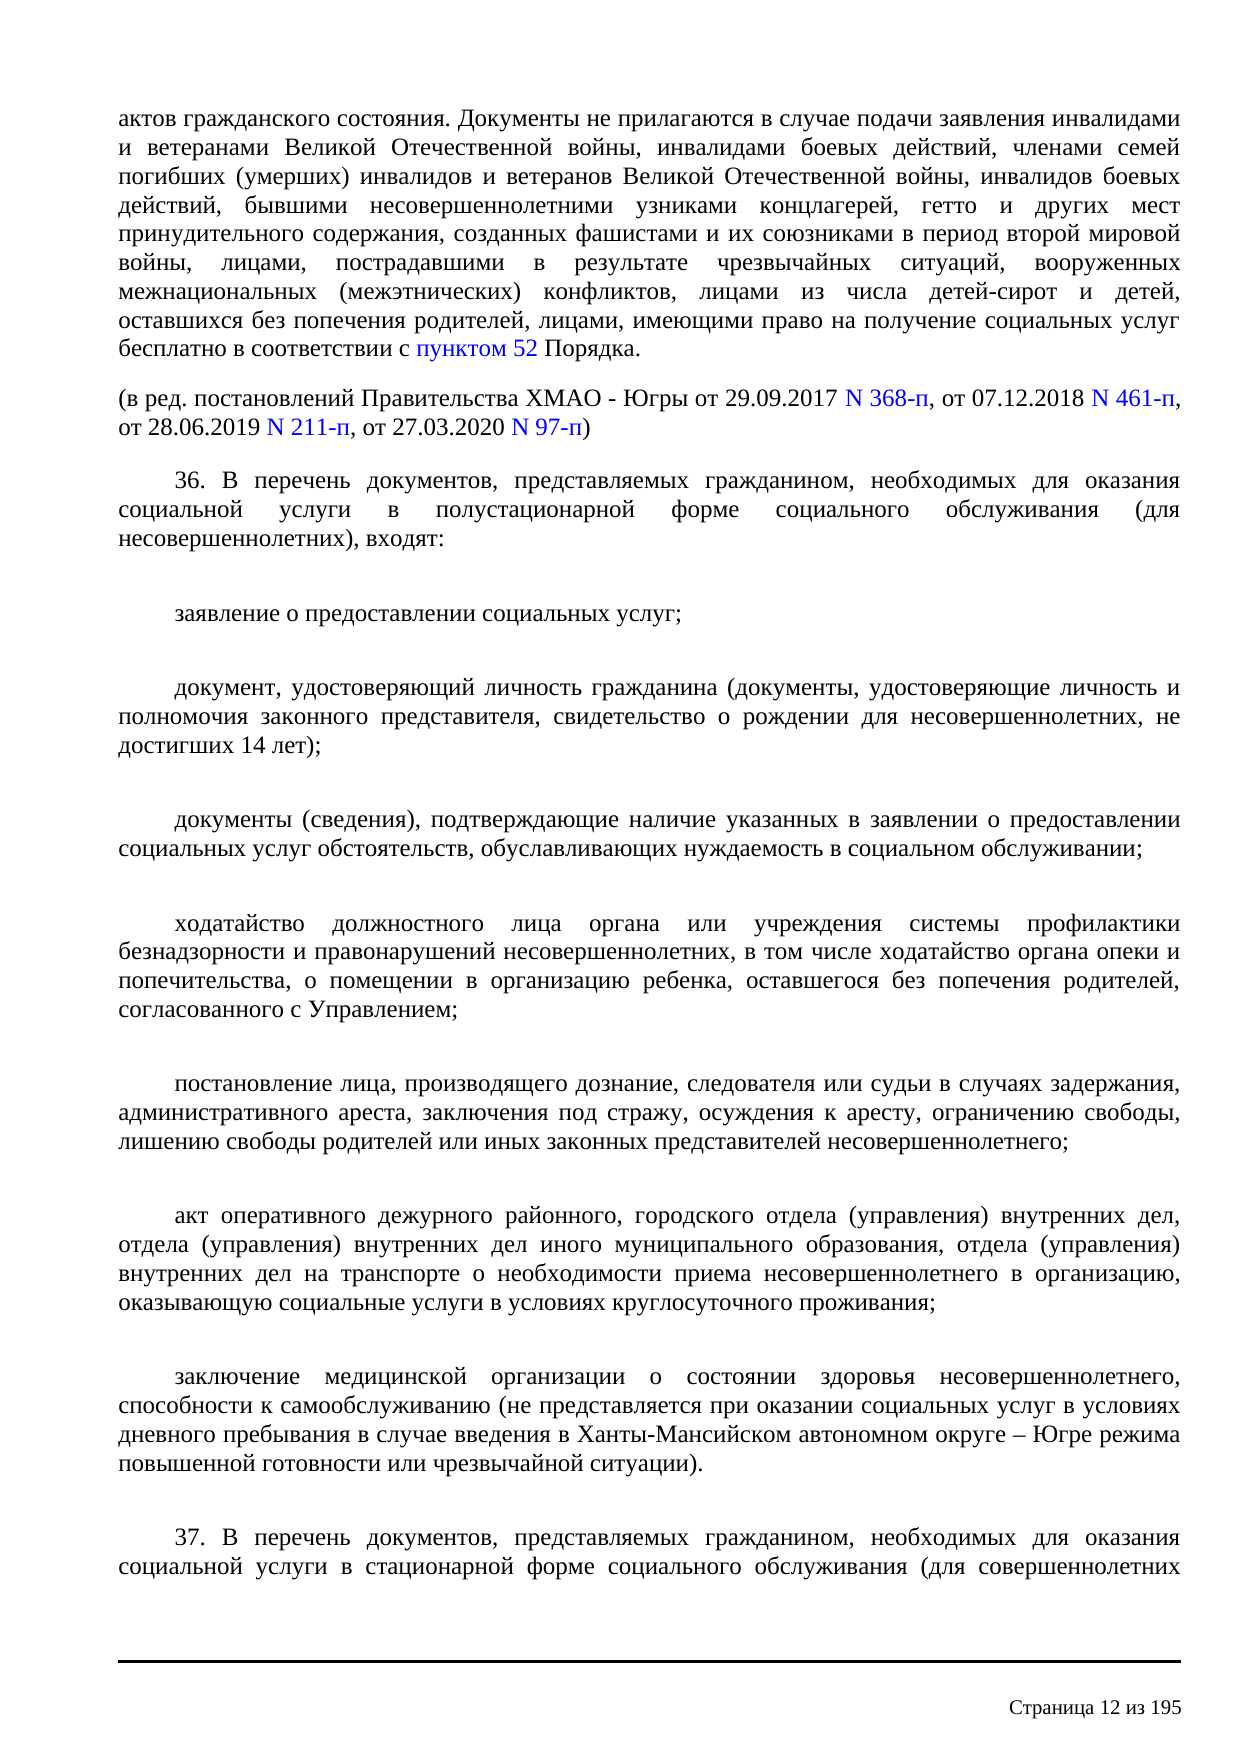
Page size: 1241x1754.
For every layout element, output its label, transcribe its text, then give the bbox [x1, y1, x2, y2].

text 36. В перечень документов, представляемых гражданином, необходимых для оказания социальной услуги в полустационарной форме социального обслуживания (для несовершеннолетних), входят: [118, 466, 1181, 552]
text заявление о предоставлении социальных услуг; [118, 598, 1181, 626]
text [118, 1522, 1181, 1580]
text постановление лица, производящего дознание, следователя или судьи в случаях задержания, административного ареста, заключения под стражу, осуждения к аресту, ограничению свободы, лишению свободы родителей или иных законных представителей несовершеннолетнего; [118, 1068, 1181, 1155]
text акт оперативного дежурного районного, городского отдела (управления) внутренних дел, отдела (управления) внутренних дел иного муниципального образования, отдела (управления) внутренних дел на транспорте о необходимости приема несовершеннолетнего в организацию, оказывающую социальные услуги в условиях круглосуточного проживания; [118, 1201, 1181, 1316]
text документы (сведения), подтверждающие наличие указанных в заявлении о предоставлении социальных услуг обстоятельств, обуславливающих нуждаемость в социальном обслуживании; [118, 804, 1181, 862]
text документ, удостоверяющий личность гражданина (документы, удостоверяющие личность и полномочия законного представителя, свидетельство о рождении для несовершеннолетних, не достигших 14 лет); [118, 672, 1181, 758]
text (в ред. постановлений Правительства ХМАО - Югры от 29.09.2017 N 368-п, от 07.12.2018 N 461-п, от 28.06.2019 N 211-п, от 27.03.2020 N 97-п) [118, 383, 1181, 441]
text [118, 103, 1181, 362]
text ходатайство должностного лица органа или учреждения системы профилактики безнадзорности и правонарушений несовершеннолетних, в том числе ходатайство органа опеки и попечительства, о помещении в организацию ребенка, оставшегося без попечения родителей, согласованного с Управлением; [118, 908, 1181, 1023]
text заключение медицинской организации о состоянии здоровья несовершеннолетнего, способности к самообслуживанию (не представляется при оказании социальных услуг в условиях дневного пребывания в случае введения в Ханты-Мансийском автономном округе – Югре режима повышенной готовности или чрезвычайной ситуации). [118, 1361, 1181, 1476]
